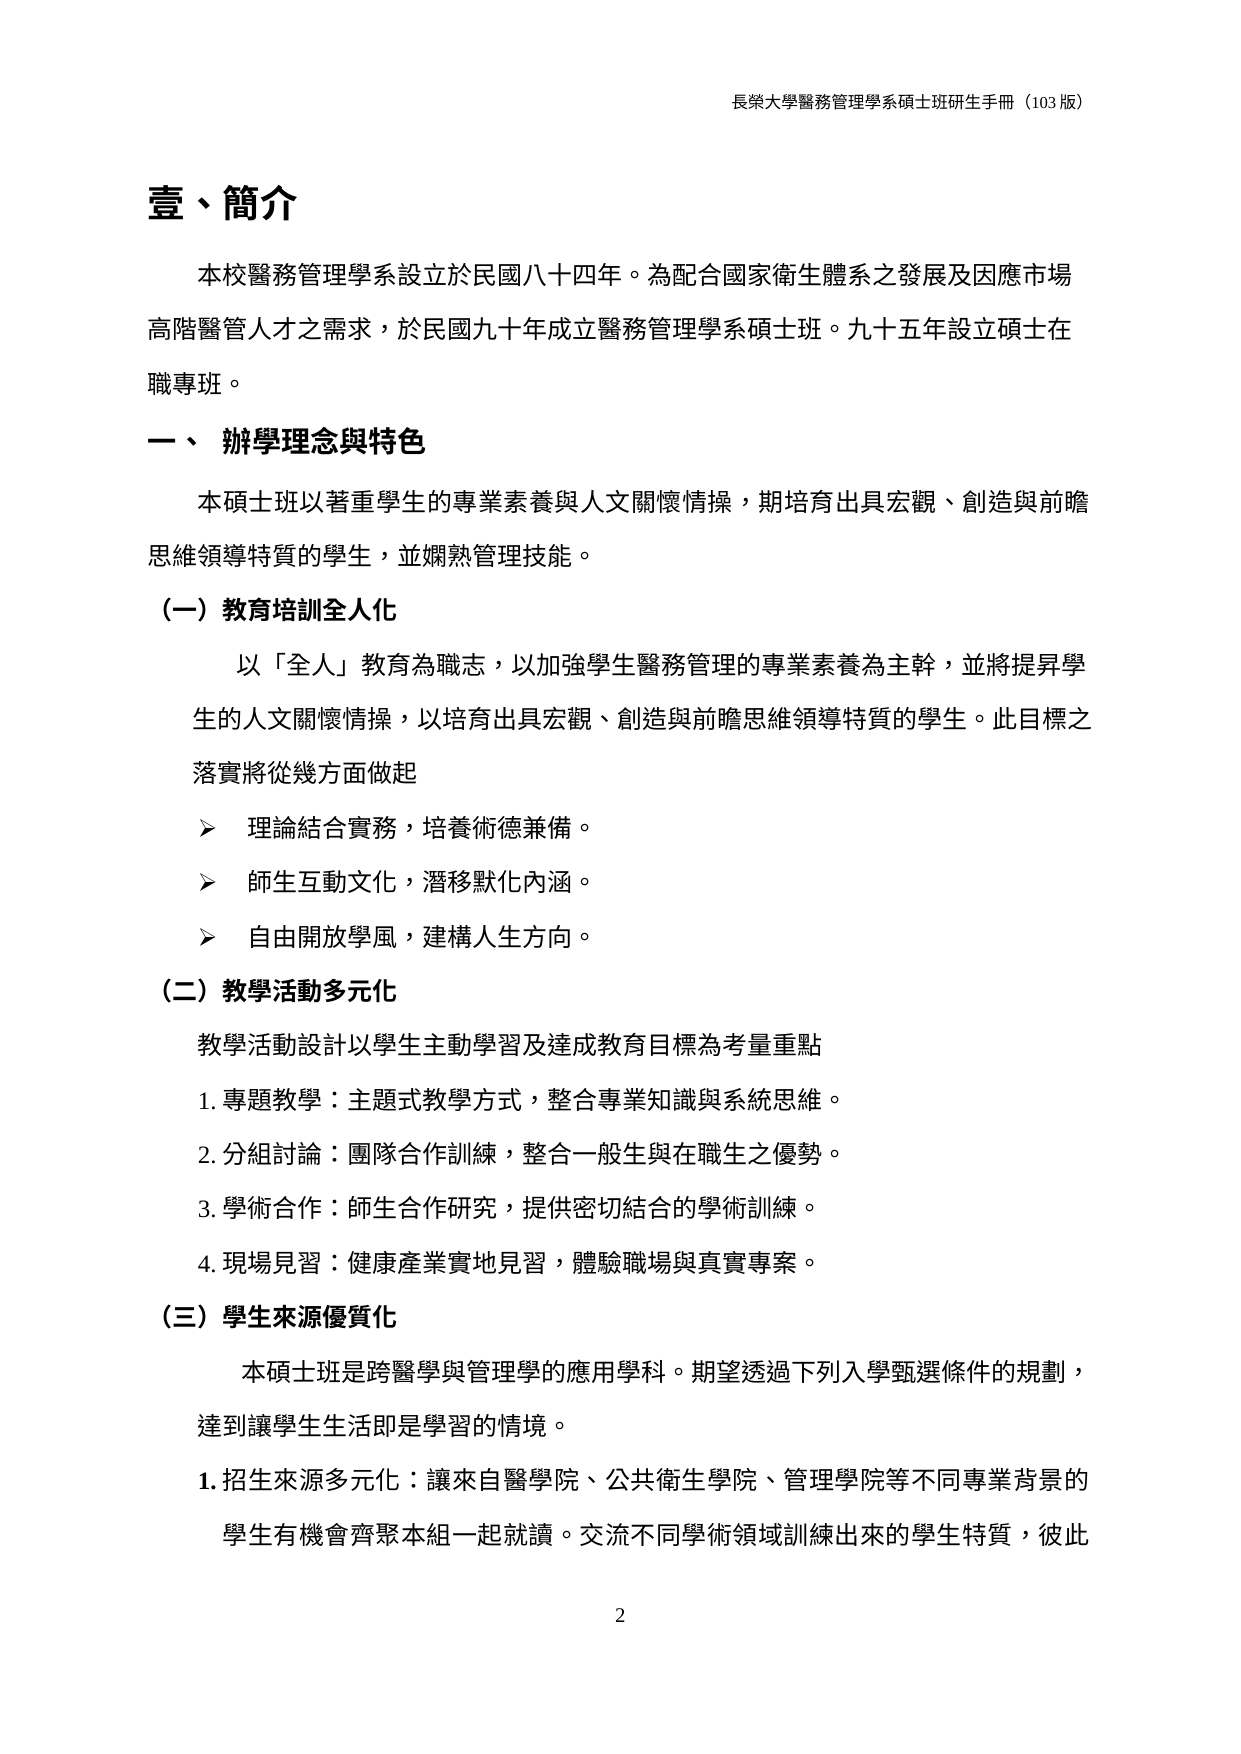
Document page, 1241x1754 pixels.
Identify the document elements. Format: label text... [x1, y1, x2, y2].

list 辦學理念與特色 [148, 418, 1092, 461]
list 理論結合實務，培養術德兼備。 [198, 808, 1092, 844]
text 以「全人」教育為職志，以加強學生醫務管理的專業素養為主幹，並將提昇學生的人文關懷情操，以培育出具宏觀、創造與前瞻思維領導特質的學生。此目標之落實將從幾方面做起 [192, 645, 1092, 790]
list 專題教學：主題式教學方式，整合專業知識與系統思維。 [198, 1080, 1092, 1116]
list 學術合作：師生合作研究，提供密切結合的學術訓練。 [198, 1189, 1092, 1225]
list 自由開放學風，建構人生方向。 [198, 917, 1092, 953]
text 壹、簡介 [148, 174, 1092, 228]
text 本校醫務管理學系設立於民國八十四年。為配合國家衛生體系之發展及因應市場高階醫管人才之需求，於民國九十年成立醫務管理學系碩士班。九十五年設立碩士在職專班。 [148, 255, 1092, 400]
text 本碩士班是跨醫學與管理學的應用學科。期望透過下列入學甄選條件的規劃，達到讓學生生活即是學習的情境。 [198, 1352, 1092, 1443]
text （一）教育培訓全人化 [148, 591, 1092, 627]
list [198, 1461, 1092, 1551]
list 分組討論：團隊合作訓練，整合一般生與在職生之優勢。 [198, 1134, 1092, 1171]
text 本碩士班以著重學生的專業素養與人文關懷情操，期培育出具宏觀、創造與前瞻思維領導特質的學生，並嫻熟管理技能。 [148, 482, 1092, 573]
list 師生互動文化，潛移默化內涵。 [198, 863, 1092, 899]
text （三）學生來源優質化 [148, 1298, 1092, 1334]
text （二）教學活動多元化 [148, 971, 1092, 1008]
text 教學活動設計以學生主動學習及達成教育目標為考量重點 [198, 1026, 1092, 1062]
list 現場見習：健康產業實地見習，體驗職場與真實專案。 [198, 1243, 1092, 1279]
